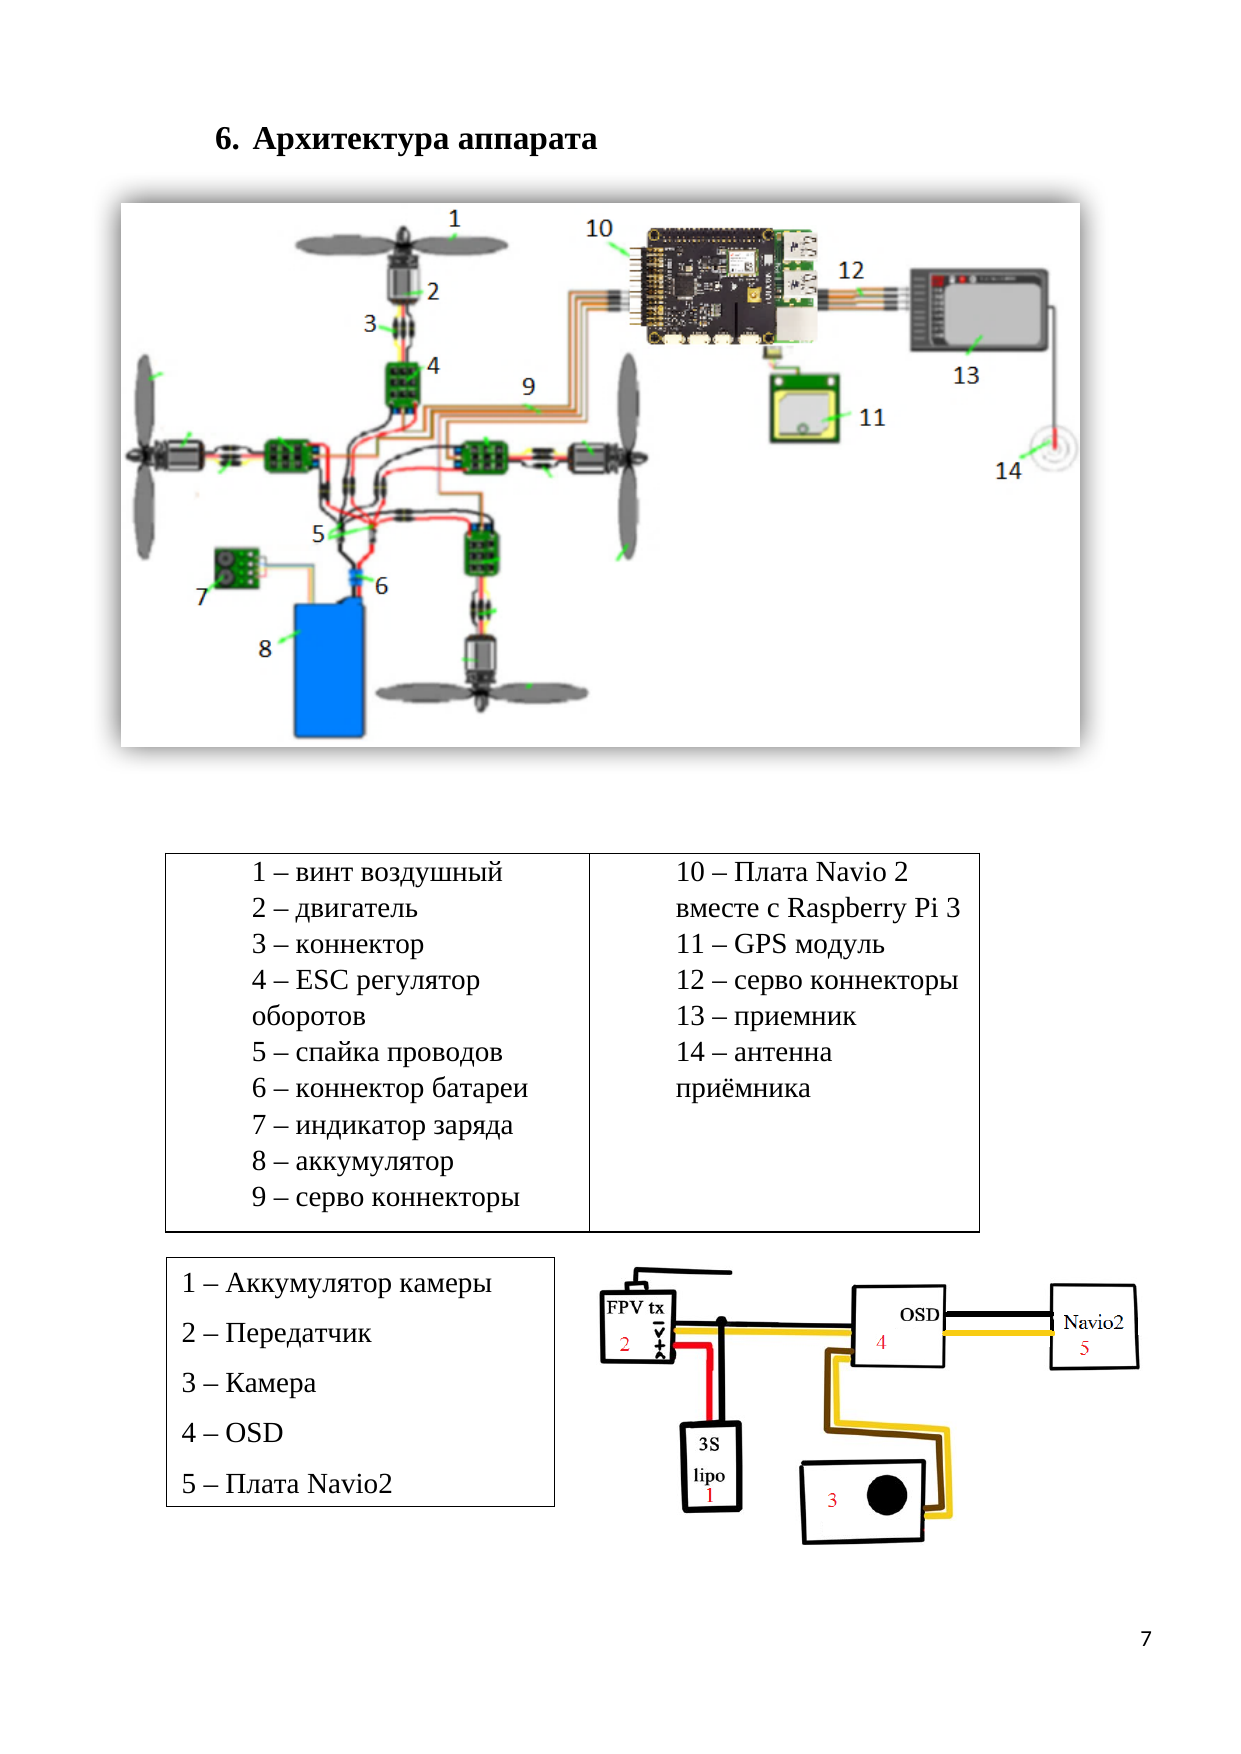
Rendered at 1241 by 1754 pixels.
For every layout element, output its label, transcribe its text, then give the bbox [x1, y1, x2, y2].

picture [121, 203, 1080, 747]
table_header 1 – винт воздушный 2 – двигатель 3 – коннектор 4 – ESC регулятор оборотов 5 – спайка проводов 6 – коннектор батареи 7 – индикатор заряда 8 – аккумулятор 9 – серво коннекторы [166, 854, 589, 1231]
picture [586, 1242, 1149, 1562]
table_header 10 – Плата Navio 2 вместе с Raspberry Pi 3 11 – GPS модуль 12 – серво коннекторы 13 – приемник 14 – антенна приёмника [590, 854, 979, 1231]
subtitle Архитектура аппарата [215, 118, 1152, 156]
